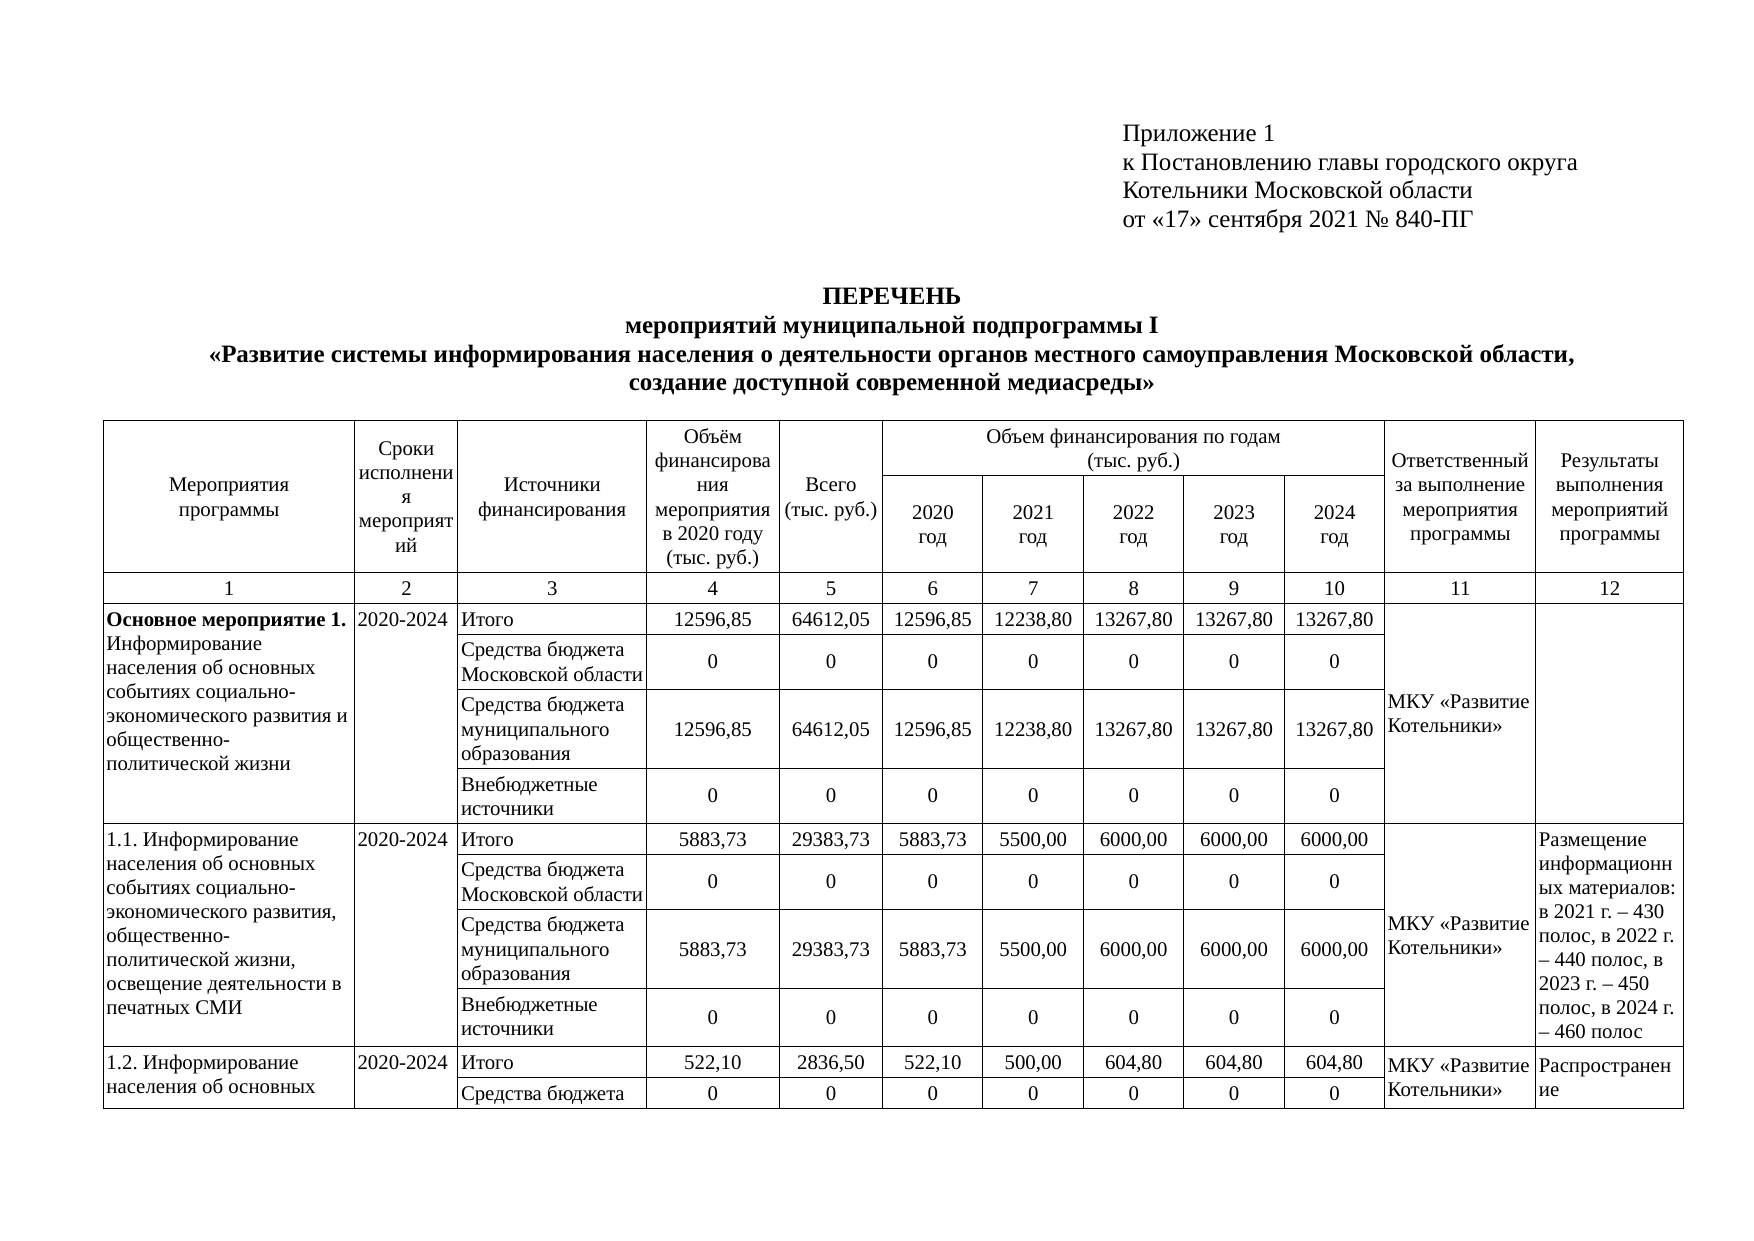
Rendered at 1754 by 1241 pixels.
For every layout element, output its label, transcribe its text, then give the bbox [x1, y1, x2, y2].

table_cell 7 [983, 573, 1083, 602]
table_cell 2021 год [983, 476, 1083, 572]
table_cell Итого [458, 604, 646, 633]
table_cell 0 [883, 855, 982, 908]
table_cell 29383,73 [780, 910, 882, 987]
table_header Источники финансирования [458, 421, 646, 572]
table_cell 604,80 [1285, 1047, 1384, 1077]
table_cell 12596,85 [647, 604, 779, 633]
table_cell 0 [1285, 635, 1384, 688]
table_cell 0 [780, 989, 882, 1046]
table_cell 5883,73 [647, 910, 779, 987]
table_header Сроки исполнения мероприятий [355, 421, 457, 572]
table_cell Размещение информационных материалов: в 2021 г. – 430 полос, в 2022 г. – 440 полос, в 2023 г. – 450 полос, в 2024 г. – 460 полос [1536, 824, 1683, 1046]
table_header Мероприятия программы [104, 421, 354, 572]
table_cell 0 [983, 769, 1083, 822]
table_cell 6000,00 [1084, 910, 1183, 987]
text создание доступной современной медиасреды» [118, 367, 1665, 396]
table_cell 2020-2024 [355, 1047, 457, 1108]
table_cell 12596,85 [883, 690, 982, 767]
table_cell 0 [1285, 855, 1384, 908]
table_cell 2020 год [883, 476, 982, 572]
table_cell 1.1. Информирование населения об основных событиях социально-экономического развития, общественно-политической жизни, освещение деятельности в печатных СМИ [104, 824, 354, 1046]
table_cell 13267,80 [1084, 690, 1183, 767]
table_cell Средства бюджета муниципального образования [458, 910, 646, 987]
table_cell Средства бюджета муниципального образования [458, 690, 646, 767]
table_cell 64612,05 [780, 604, 882, 633]
table_cell 8 [1084, 573, 1183, 602]
table_cell 0 [983, 989, 1083, 1046]
table_cell 0 [647, 989, 779, 1046]
table_cell 6000,00 [1184, 824, 1284, 853]
table_cell МКУ «Развитие Котельники» [1385, 824, 1535, 1046]
table_cell 0 [1184, 635, 1284, 688]
table_cell 0 [1285, 989, 1384, 1046]
table_cell 500,00 [983, 1047, 1083, 1077]
table_cell Распространение информационных материалов в 2021 г. - 16000 минут, в 2022 г. - 17000 минут, в 2023 г. - 18000 минут, в 2024 г. - 20000 минут. [1536, 1047, 1683, 1108]
table_cell 13267,80 [1285, 604, 1384, 633]
table_cell 12238,80 [983, 604, 1083, 633]
table_cell 12596,85 [883, 604, 982, 633]
table_cell [1536, 604, 1683, 822]
table_cell 0 [983, 1078, 1083, 1108]
table_header Ответственный за выполнение мероприятия программы [1385, 421, 1535, 572]
table_cell 2023 год [1184, 476, 1284, 572]
table_cell 0 [1084, 769, 1183, 822]
table_cell 11 [1385, 573, 1535, 602]
table_cell 6000,00 [1084, 824, 1183, 853]
text от «17» сентября 2021 № 840-ПГ [1122, 204, 1665, 233]
table_cell 0 [647, 1078, 779, 1108]
table_cell 1.2. Информирование населения об основных событиях социально-экономического развития, общественно-политической жизни, освещение деятельности путем изготовления и распространения (вещания) радиопрограммы [104, 1047, 354, 1108]
table_cell 0 [1285, 769, 1384, 822]
table_cell 604,80 [1184, 1047, 1284, 1077]
table_cell 0 [883, 635, 982, 688]
table_cell 0 [780, 1078, 882, 1108]
text к Постановлению главы городского округа Котельники Московской области [1122, 147, 1665, 204]
table_header Объём финансирования мероприятия в 2020 году (тыс. руб.) [647, 421, 779, 572]
table_cell 4 [647, 573, 779, 602]
table_header Объем финансирования по годам (тыс. руб.) [883, 421, 1384, 475]
text мероприятий муниципальной подпрограммы I [118, 310, 1665, 339]
table_cell 0 [983, 855, 1083, 908]
table_cell 0 [780, 769, 882, 822]
table_header Результаты выполнения мероприятий программы [1536, 421, 1683, 572]
table_cell Внебюджетные источники [458, 769, 646, 822]
table_cell Основное мероприятие 1. Информирование населения об основных событиях социально-экономического развития и общественно-политической жизни [104, 604, 354, 822]
table_cell 522,10 [647, 1047, 779, 1077]
table_cell 2 [355, 573, 457, 602]
table_cell 0 [883, 769, 982, 822]
text «Развитие системы информирования населения о деятельности органов местного самоуправления Московской области, [118, 339, 1665, 367]
table_cell 13267,80 [1285, 690, 1384, 767]
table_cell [458, 1078, 646, 1108]
table_cell 1 [104, 573, 354, 602]
table_cell 0 [647, 769, 779, 822]
table_cell 604,80 [1084, 1047, 1183, 1077]
table_cell 12238,80 [983, 690, 1083, 767]
table_cell 0 [1184, 1078, 1284, 1108]
table_cell 5500,00 [983, 910, 1083, 987]
table_cell 6000,00 [1184, 910, 1284, 987]
table_cell 5883,73 [883, 824, 982, 853]
table_cell 9 [1184, 573, 1284, 602]
table_cell 0 [647, 635, 779, 688]
table_cell Итого [458, 1047, 646, 1077]
table_cell 0 [1184, 769, 1284, 822]
table_cell 522,10 [883, 1047, 982, 1077]
table_header Всего (тыс. руб.) [780, 421, 882, 572]
table_cell 0 [883, 1078, 982, 1108]
table_cell 0 [780, 855, 882, 908]
table_cell Средства бюджета Московской области [458, 855, 646, 908]
table_cell 2024 год [1285, 476, 1384, 572]
table_cell 6000,00 [1285, 910, 1384, 987]
table_cell МКУ «Развитие Котельники» [1385, 604, 1535, 822]
table_cell 13267,80 [1084, 604, 1183, 633]
text ПЕРЕЧЕНЬ [118, 281, 1665, 310]
table_cell 13267,80 [1184, 690, 1284, 767]
table_cell 5 [780, 573, 882, 602]
table_cell 5883,73 [647, 824, 779, 853]
text Приложение 1 [1122, 118, 1665, 147]
table_cell 5500,00 [983, 824, 1083, 853]
table_cell 64612,05 [780, 690, 882, 767]
table_cell 6 [883, 573, 982, 602]
table_cell 3 [458, 573, 646, 602]
table_cell Средства бюджета Московской области [458, 635, 646, 688]
table_cell 6000,00 [1285, 824, 1384, 853]
table_cell Внебюджетные источники [458, 989, 646, 1046]
table_cell 10 [1285, 573, 1384, 602]
table_cell 0 [1084, 989, 1183, 1046]
table_cell Итого [458, 824, 646, 853]
table_cell 29383,73 [780, 824, 882, 853]
table_cell 0 [1184, 989, 1284, 1046]
table_cell 0 [780, 635, 882, 688]
table_cell 5883,73 [883, 910, 982, 987]
table_cell 0 [1084, 855, 1183, 908]
table_cell 2020-2024 [355, 824, 457, 1046]
table_cell 0 [1084, 635, 1183, 688]
table_cell 0 [1285, 1078, 1384, 1108]
table_cell 0 [883, 989, 982, 1046]
table_cell 0 [1084, 1078, 1183, 1108]
table_cell 2020-2024 [355, 604, 457, 822]
table_cell 13267,80 [1184, 604, 1284, 633]
table_cell 0 [983, 635, 1083, 688]
table_cell 2836,50 [780, 1047, 882, 1077]
table_cell 12 [1536, 573, 1683, 602]
table_cell МКУ «Развитие Котельники» [1385, 1047, 1535, 1108]
table_cell 2022 год [1084, 476, 1183, 572]
table_cell 0 [647, 855, 779, 908]
table_cell 12596,85 [647, 690, 779, 767]
table_cell 0 [1184, 855, 1284, 908]
